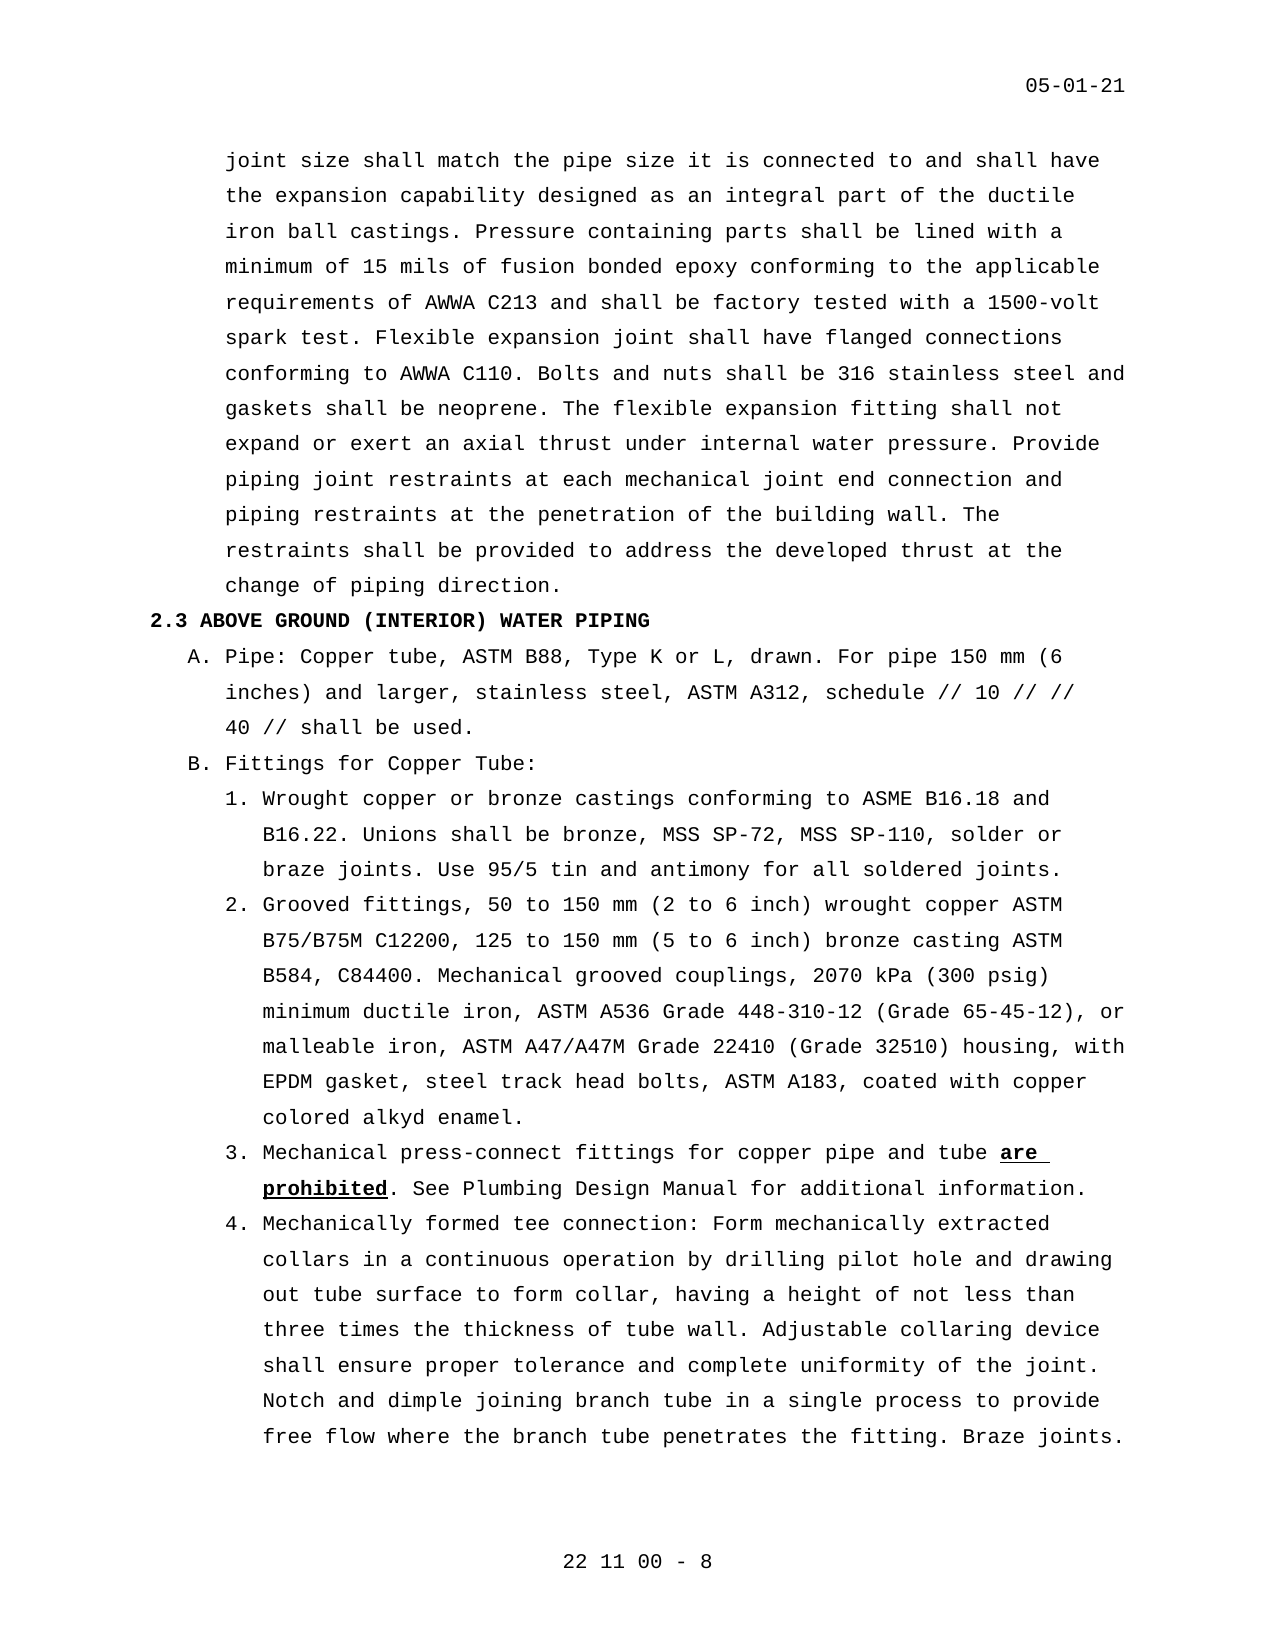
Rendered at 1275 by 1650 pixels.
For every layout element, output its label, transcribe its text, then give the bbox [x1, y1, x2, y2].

text 3. Mechanical press-connect fittings for copper pipe and tube are prohibited. See Plumbing Design Manual for additional information. [225, 1142, 1125, 1201]
text 4. Mechanically formed tee connection: Form mechanically extracted collars in a continuous operation by drilling pilot hole and drawing out tube surface to form collar, having a height of not less than three times the thickness of tube wall. Adjustable collaring device shall ensure proper tolerance and complete uniformity of the joint. Notch and dimple joining branch tube in a single process to provide free flow where the branch tube penetrates the fitting. Braze joints. [225, 1213, 1125, 1449]
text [187, 150, 1125, 599]
text A. Pipe: Copper tube, ASTM B88, Type K or L, drawn. For pipe 150 mm (6 inches) and larger, stainless steel, ASTM A312, schedule // 10 // // 40 // shall be used. [187, 647, 1125, 741]
text 1. Wrought copper or bronze castings conforming to ASME B16.18 and B16.22. Unions shall be bronze, MSS SP-72, MSS SP-110, solder or braze joints. Use 95/5 tin and antimony for all soldered joints. [225, 788, 1125, 883]
text 2.3 ABOVE GROUND (INTERIOR) WATER PIPING [150, 610, 1125, 634]
text B. Fittings for Copper Tube: [187, 753, 1125, 776]
text 2. Grooved fittings, 50 to 150 mm (2 to 6 inch) wrought copper ASTM B75/B75M C12200, 125 to 150 mm (5 to 6 inch) bronze casting ASTM B584, C84400. Mechanical grooved couplings, 2070 kPa (300 psig) minimum ductile iron, ASTM A536 Grade 448-310-12 (Grade 65-45-12), or malleable iron, ASTM A47/A47M Grade 22410 (Grade 32510) housing, with EPDM gasket, steel track head bolts, ASTM A183, coated with copper colored alkyd enamel. [225, 894, 1125, 1131]
